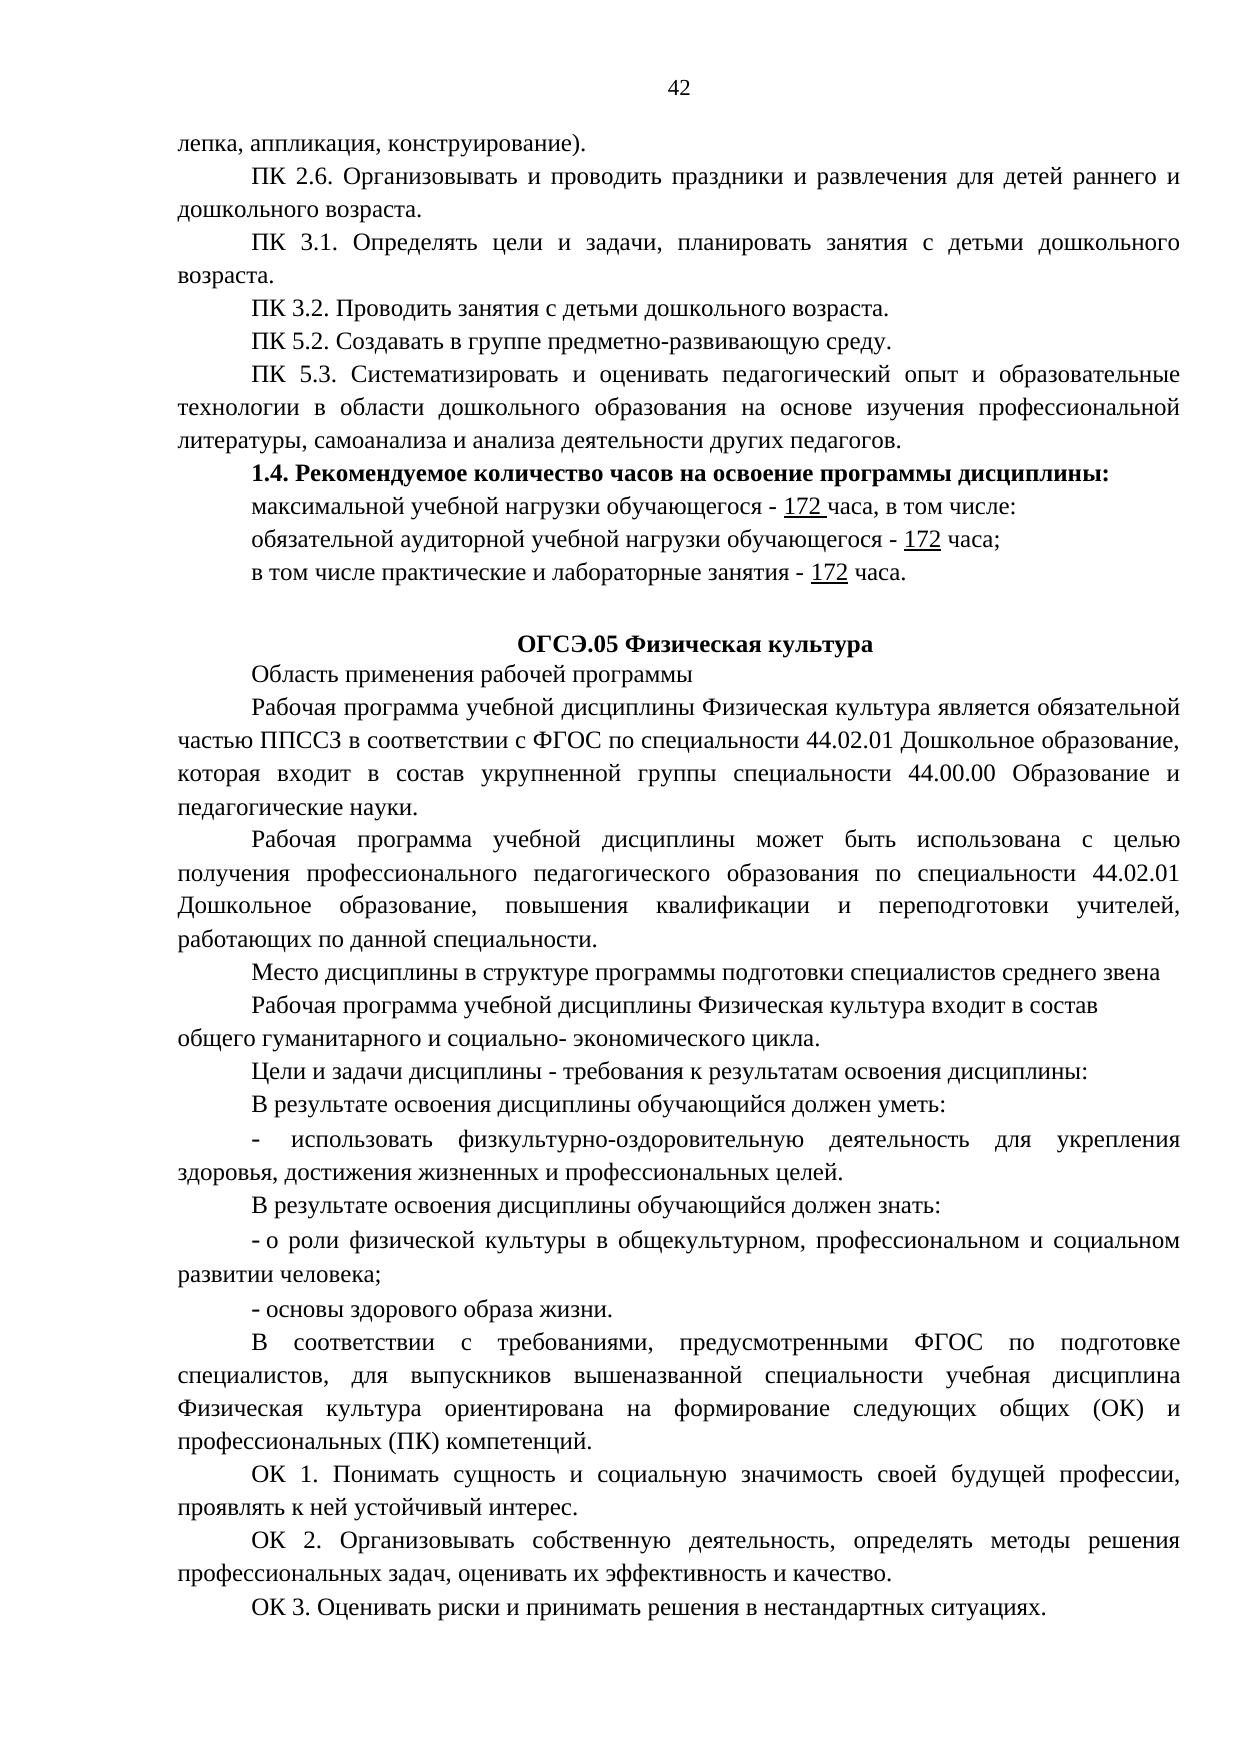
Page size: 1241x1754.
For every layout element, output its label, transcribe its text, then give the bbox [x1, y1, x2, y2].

text ОК 1. Понимать сущность и социальную значимость своей будущей профессии, проявлять к ней устойчивый интерес. [177, 1459, 1181, 1521]
text В соответствии с требованиями, предусмотренными ФГОС по подготовке специалистов, для выпускников вышеназванной специальности учебная дисциплина Физическая культура ориентирована на формирование следующих общих (ОК) и профессиональных (ПК) компетенций. [177, 1327, 1181, 1455]
text ОК 3. Оценивать риски и принимать решения в нестандартных ситуациях. [177, 1592, 1181, 1620]
list использовать физкультурно-оздоровительную деятельность для укрепления здоровья, достижения жизненных и профессиональных целей. [177, 1122, 1181, 1186]
text ПК 3.1. Определять цели и задачи, планировать занятия с детьми дошкольного возраста. [177, 227, 1181, 289]
text В результате освоения дисциплины обучающийся должен знать: [177, 1190, 1181, 1219]
text Цели и задачи дисциплины - требования к результатам освоения дисциплины: [177, 1056, 1181, 1084]
list основы здорового образа жизни. [177, 1292, 1181, 1323]
text ПК 5.3. Систематизировать и оценивать педагогический опыт и образовательные технологии в области дошкольного образования на основе изучения профессиональной литературы, самоанализа и анализа деятельности других педагогов. [177, 359, 1181, 454]
text ОК 2. Организовывать собственную деятельность, определять методы решения профессиональных задач, оценивать их эффективность и качество. [177, 1526, 1181, 1587]
text Область применения рабочей программы [177, 659, 1181, 688]
text ПК 3.2. Проводить занятия с детьми дошкольного возраста. [177, 293, 1181, 322]
text Рабочая программа учебной дисциплины может быть использована с целью получения профессионального педагогического образования по специальности 44.02.01 Дошкольное образование, повышения квалификации и переподготовки учителей, работающих по данной специальности. [177, 824, 1181, 952]
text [177, 128, 1181, 157]
text обязательной аудиторной учебной нагрузки обучающегося - 172 часа; [177, 524, 1181, 553]
text Рабочая программа учебной дисциплины Физическая культура входит в состав общего гуманитарного и социально- экономического цикла. [177, 990, 1181, 1051]
text Место дисциплины в структуре программы подготовки специалистов среднего звена [177, 957, 1181, 985]
list о роли физической культуры в общекультурном, профессиональном и социальном развитии человека; [177, 1223, 1181, 1287]
text Рабочая программа учебной дисциплины Физическая культура является обязательной частью ППССЗ в соответствии с ФГОС по специальности 44.02.01 Дошкольное образование, которая входит в состав укрупненной группы специальности 44.00.00 Образование и педагогические науки. [177, 692, 1181, 820]
text В результате освоения дисциплины обучающийся должен уметь: [177, 1089, 1181, 1117]
text ПК 5.2. Создавать в группе предметно-развивающую среду. [177, 326, 1181, 355]
text ПК 2.6. Организовывать и проводить праздники и развлечения для детей раннего и дошкольного возраста. [177, 161, 1181, 223]
text максимальной учебной нагрузки обучающегося - 172 часа, в том числе: [177, 491, 1181, 520]
text 1.4. Рекомендуемое количество часов на освоение программы дисциплины: [177, 458, 1181, 487]
text в том числе практические и лабораторные занятия - 172 часа. [177, 557, 1181, 586]
text ОГСЭ.05 Физическая культура [252, 626, 917, 659]
